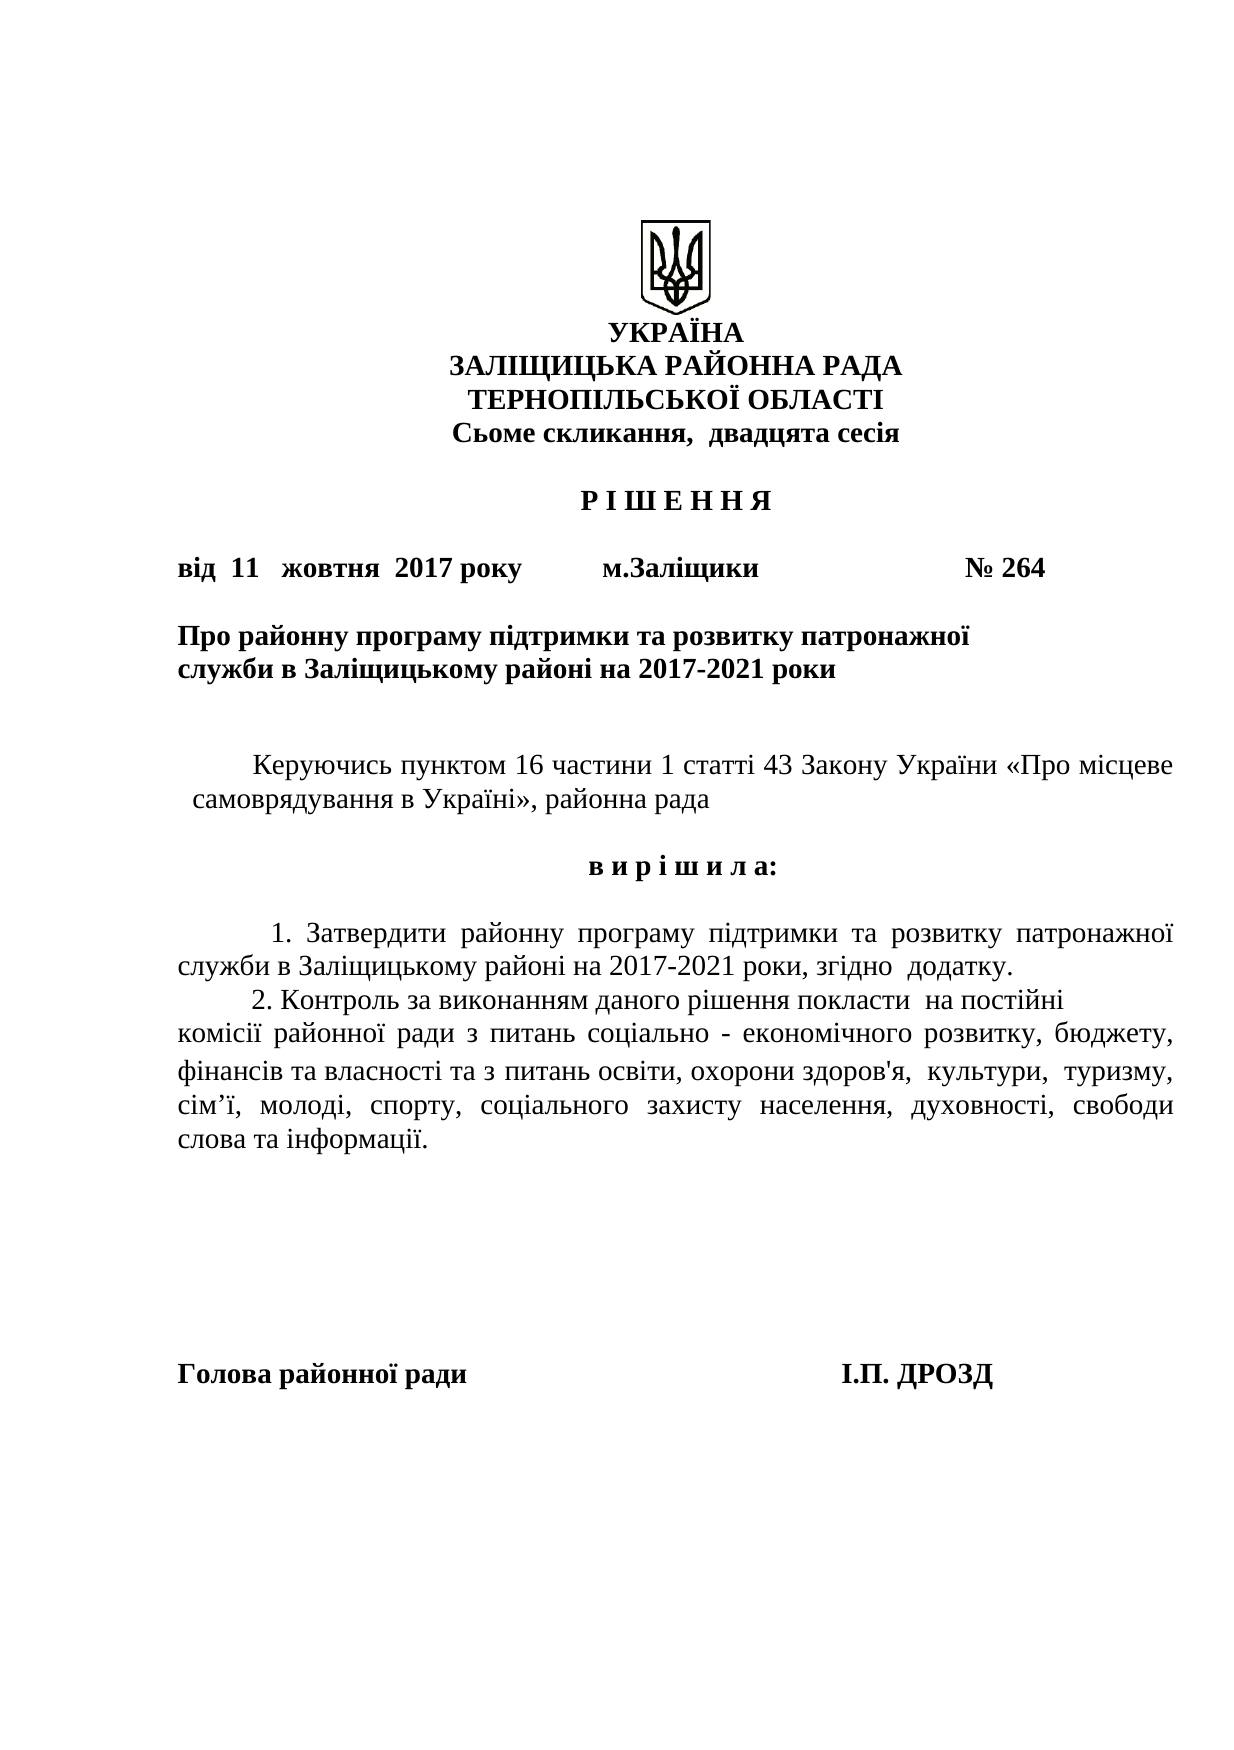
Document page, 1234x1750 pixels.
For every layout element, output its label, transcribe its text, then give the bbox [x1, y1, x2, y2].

text Керуючись пунктом 16 частини 1 статті 43 Закону України «Про місцеве самоврядування в Україні», районна рада [192, 747, 1174, 814]
text 1. Затвердити районну програму підтримки та розвитку патронажної служби в Заліщицькому районі на 2017-2021 роки, згідно додатку. [177, 915, 1174, 982]
text в и р і ш и л а: [192, 848, 1174, 881]
text Про районну програму підтримки та розвитку патронажної [177, 618, 1174, 651]
text УКРАЇНА [177, 315, 1174, 348]
table_header від 11 жовтня 2017 року м.Заліщики № 264 [166, 550, 1163, 584]
text комісії районної ради з питань соціально - економічного розвитку, бюджету, фінансів та власності та з питань освіти, охорони здоров'я, культури, туризму, сім’ї, молоді, спорту, соціального захисту населення, духовності, свободи слова та інформації. [177, 1016, 1174, 1154]
text служби в Заліщицькому районі на 2017-2021 роки [177, 651, 1174, 685]
text ЗАЛІЩИЦЬКА РАЙОННА РАДА [177, 348, 1174, 382]
picture [641, 220, 711, 315]
text ТЕРНОПІЛЬСЬКОЇ ОБЛАСТІ [177, 382, 1174, 416]
text 2. Контроль за виконанням даного рішення покласти на постійні [192, 982, 1174, 1016]
text Р І Ш Е Н Н Я [177, 483, 1174, 516]
text Сьоме скликання, двадцята сесія [177, 416, 1174, 449]
text Голова районної ради І.П. ДРОЗД [177, 1356, 1174, 1389]
